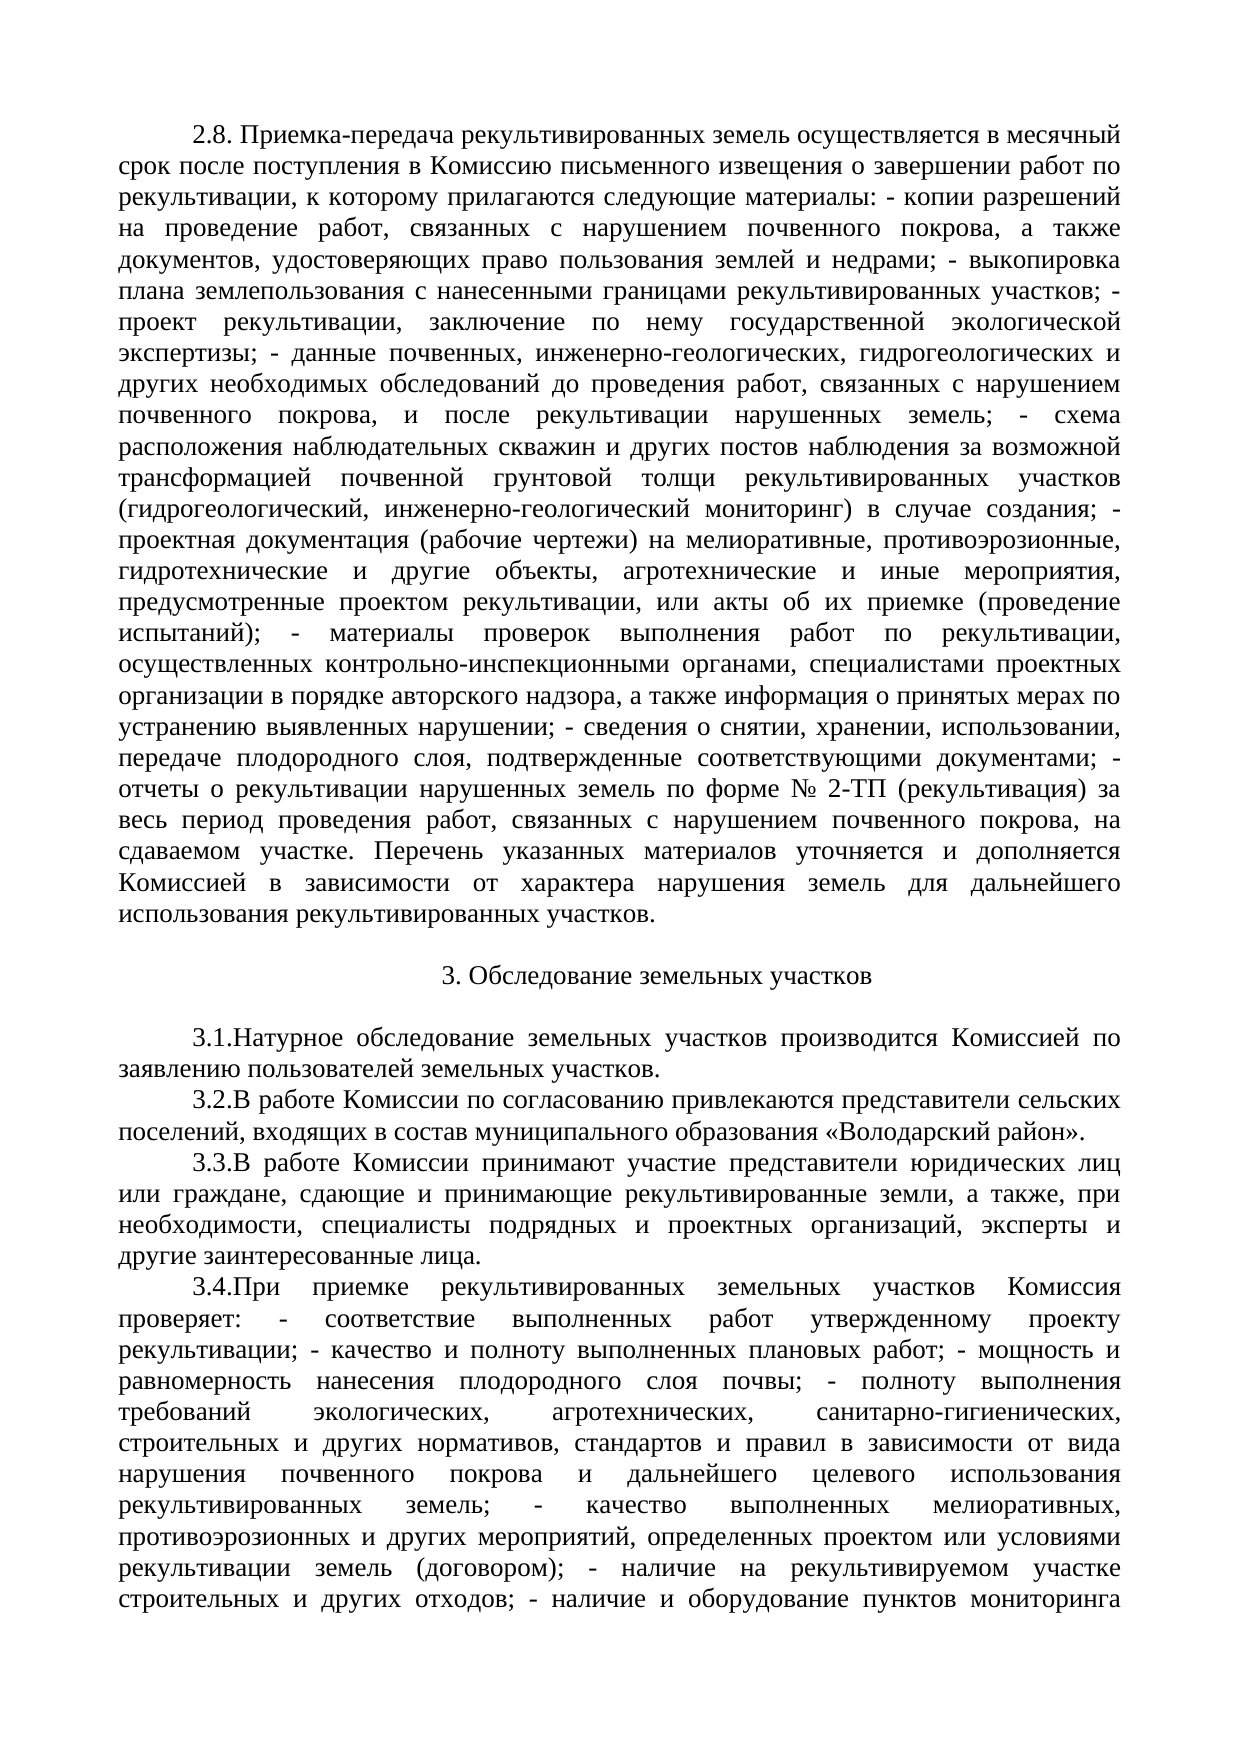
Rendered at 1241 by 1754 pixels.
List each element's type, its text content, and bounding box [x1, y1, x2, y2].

text 3. Обследование земельных участков [118, 959, 1122, 990]
text 3.3.В работе Комиссии принимают участие представители юридических лиц или граждане, сдающие и принимающие рекультивированные земли, а также, при необходимости, специалисты подрядных и проектных организаций, эксперты и другие заинтересованные лица. [118, 1146, 1122, 1271]
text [118, 1271, 1122, 1613]
text 3.1.Натурное обследование земельных участков производится Комиссией по заявлению пользователей земельных участков. [118, 1021, 1122, 1084]
text 2.8. Приемка-передача рекультивированных земель осуществляется в месячный срок после поступления в Комиссию письменного извещения о завершении работ по рекультивации, к которому прилагаются следующие материалы: - копии разрешений на проведение работ, связанных с нарушением почвенного покрова, а также документов, удостоверяющих право пользования землей и недрами; - выкопировка плана землепользования с нанесенными границами рекультивированных участков; -проект рекультивации, заключение по нему государственной экологической экспертизы; - данные почвенных, инженерно-геологических, гидрогеологических и других необходимых обследований до проведения работ, связанных с нарушением почвенного покрова, и после рекультивации нарушенных земель; - схема расположения наблюдательных скважин и других постов наблюдения за возможной трансформацией почвенной грунтовой толщи рекультивированных участков (гидрогеологический, инженерно-геологический мониторинг) в случае создания; - проектная документация (рабочие чертежи) на мелиоративные, противоэрозионные, гидротехнические и другие объекты, агротехнические и иные мероприятия, предусмотренные проектом рекультивации, или акты об их приемке (проведение испытаний); - материалы проверок выполнения работ по рекультивации, осуществленных контрольно-инспекционными органами, специалистами проектных организации в порядке авторского надзора, а также информация о принятых мерах по устранению выявленных нарушении; - сведения о снятии, хранении, использовании, передаче плодородного слоя, подтвержденные соответствующими документами; - отчеты о рекультивации нарушенных земель по форме № 2-ТП (рекультивация) за весь период проведения работ, связанных с нарушением почвенного покрова, на сдаваемом участке. Перечень указанных материалов уточняется и дополняется Комиссией в зависимости от характера нарушения земель для дальнейшего использования рекультивированных участков. [118, 118, 1122, 928]
text 3.2.В работе Комиссии по согласованию привлекаются представители сельских поселений, входящих в состав муниципального образования «Володарский район». [118, 1084, 1122, 1146]
